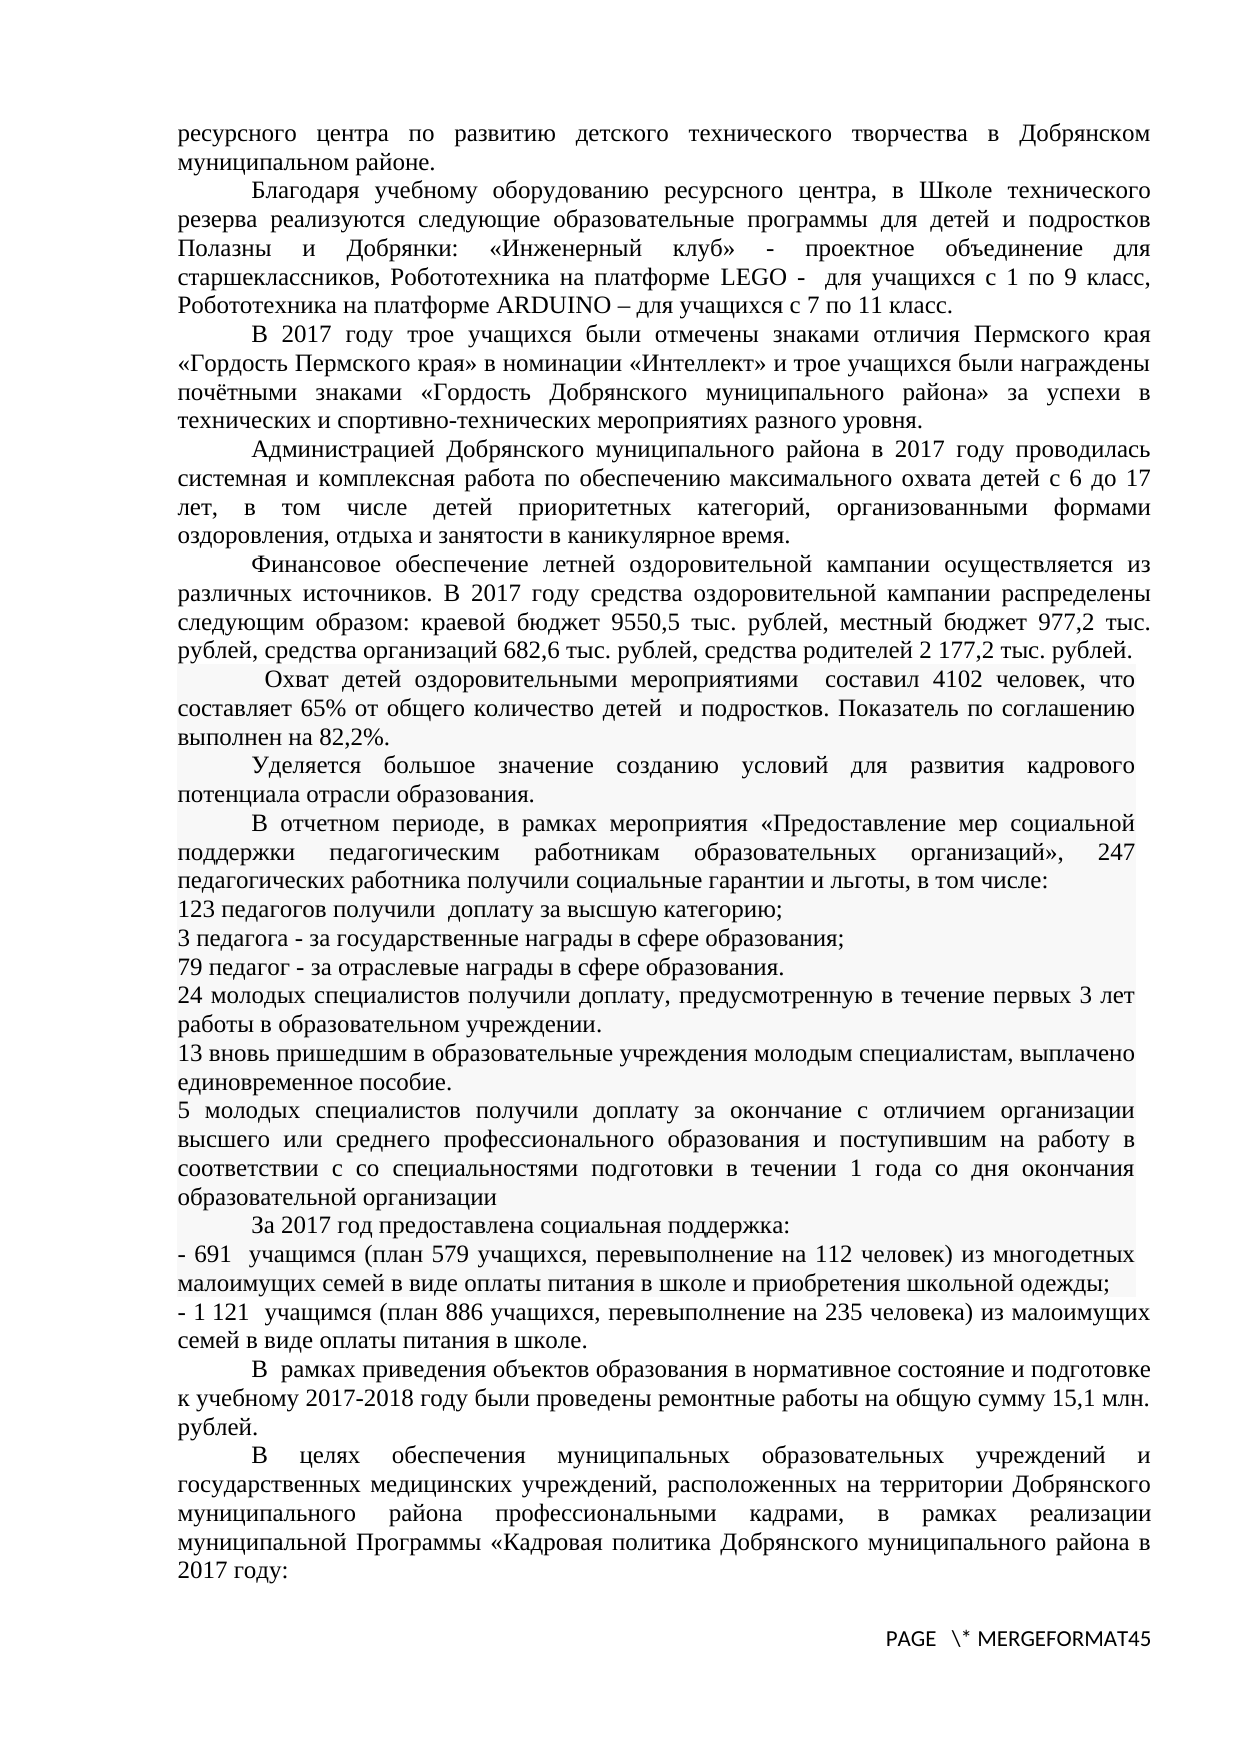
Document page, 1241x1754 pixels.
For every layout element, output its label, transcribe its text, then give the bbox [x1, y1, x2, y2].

text В отчетном периоде, в рамках мероприятия «Предоставление мер социальной поддержки педагогическим работникам образовательных организаций», 247 педагогических работника получили социальные гарантии и льготы, в том числе: [177, 808, 1136, 894]
text Уделяется большое значение созданию условий для развития кадрового потенциала отрасли образования. [177, 751, 1136, 808]
text 3 педагога - за государственные награды в сфере образования; [177, 923, 1136, 952]
text - 1 121 учащимся (план 886 учащихся, перевыполнение на 235 человека) из малоимущих семей в виде оплаты питания в школе. [177, 1297, 1152, 1354]
text В рамках приведения объектов образования в нормативное состояние и подготовке к учебному 2017-2018 году были проведены ремонтные работы на общую сумму 15,1 млн. рублей. [177, 1354, 1152, 1441]
text Благодаря учебному оборудованию ресурсного центра, в Школе технического резерва реализуются следующие образовательные программы для детей и подростков Полазны и Добрянки: «Инженерный клуб» - проектное объединение для старшеклассников, Робототехника на платформе LEGO - для учащихся с 1 по 9 класс, Робототехника на платформе ARDUINO – для учащихся с 7 по 11 класс. [177, 176, 1152, 319]
text В 2017 году трое учащихся были отмечены знаками отличия Пермского края «Гордость Пермского края» в номинации «Интеллект» и трое учащихся были награждены почётными знаками «Гордость Добрянского муниципального района» за успехи в технических и спортивно-технических мероприятиях разного уровня. [177, 319, 1152, 434]
text 123 педагогов получили доплату за высшую категорию; [177, 894, 1136, 923]
text За 2017 год предоставлена социальная поддержка: [177, 1211, 1136, 1239]
text Финансовое обеспечение летней оздоровительной кампании осуществляется из различных источников. В 2017 году средства оздоровительной кампании распределены следующим образом: краевой бюджет 9550,5 тыс. рублей, местный бюджет 977,2 тыс. рублей, средства организаций 682,6 тыс. рублей, средства родителей 2 177,2 тыс. рублей. [177, 549, 1152, 664]
text Администрацией Добрянского муниципального района в 2017 году проводилась системная и комплексная работа по обеспечению максимального охвата детей с 6 до 17 лет, в том числе детей приоритетных категорий, организованными формами оздоровления, отдыха и занятости в каникулярное время. [177, 434, 1152, 549]
text 79 педагог - за отраслевые награды в сфере образования. [177, 952, 1136, 981]
text - 691 учащимся (план 579 учащихся, перевыполнение на 112 человек) из многодетных малоимущих семей в виде оплаты питания в школе и приобретения школьной одежды; [177, 1239, 1136, 1297]
text 13 вновь пришедшим в образовательные учреждения молодым специалистам, выплачено единовременное пособие. [177, 1038, 1136, 1096]
text 5 молодых специалистов получили доплату за окончание с отличием организации высшего или среднего профессионального образования и поступившим на работу в соответствии с со специальностями подготовки в течении 1 года со дня окончания образовательной организации [177, 1096, 1136, 1211]
text 24 молодых специалистов получили доплату, предусмотренную в течение первых 3 лет работы в образовательном учреждении. [177, 981, 1136, 1038]
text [177, 118, 1152, 176]
text Охват детей оздоровительными мероприятиями составил 4102 человек, что составляет 65% от общего количество детей и подростков. Показатель по соглашению выполнен на 82,2%. [177, 664, 1136, 751]
text В целях обеспечения муниципальных образовательных учреждений и государственных медицинских учреждений, расположенных на территории Добрянского муниципального района профессиональными кадрами, в рамках реализации муниципальной Программы «Кадровая политика Добрянского муниципального района в 2017 году: [177, 1441, 1152, 1584]
